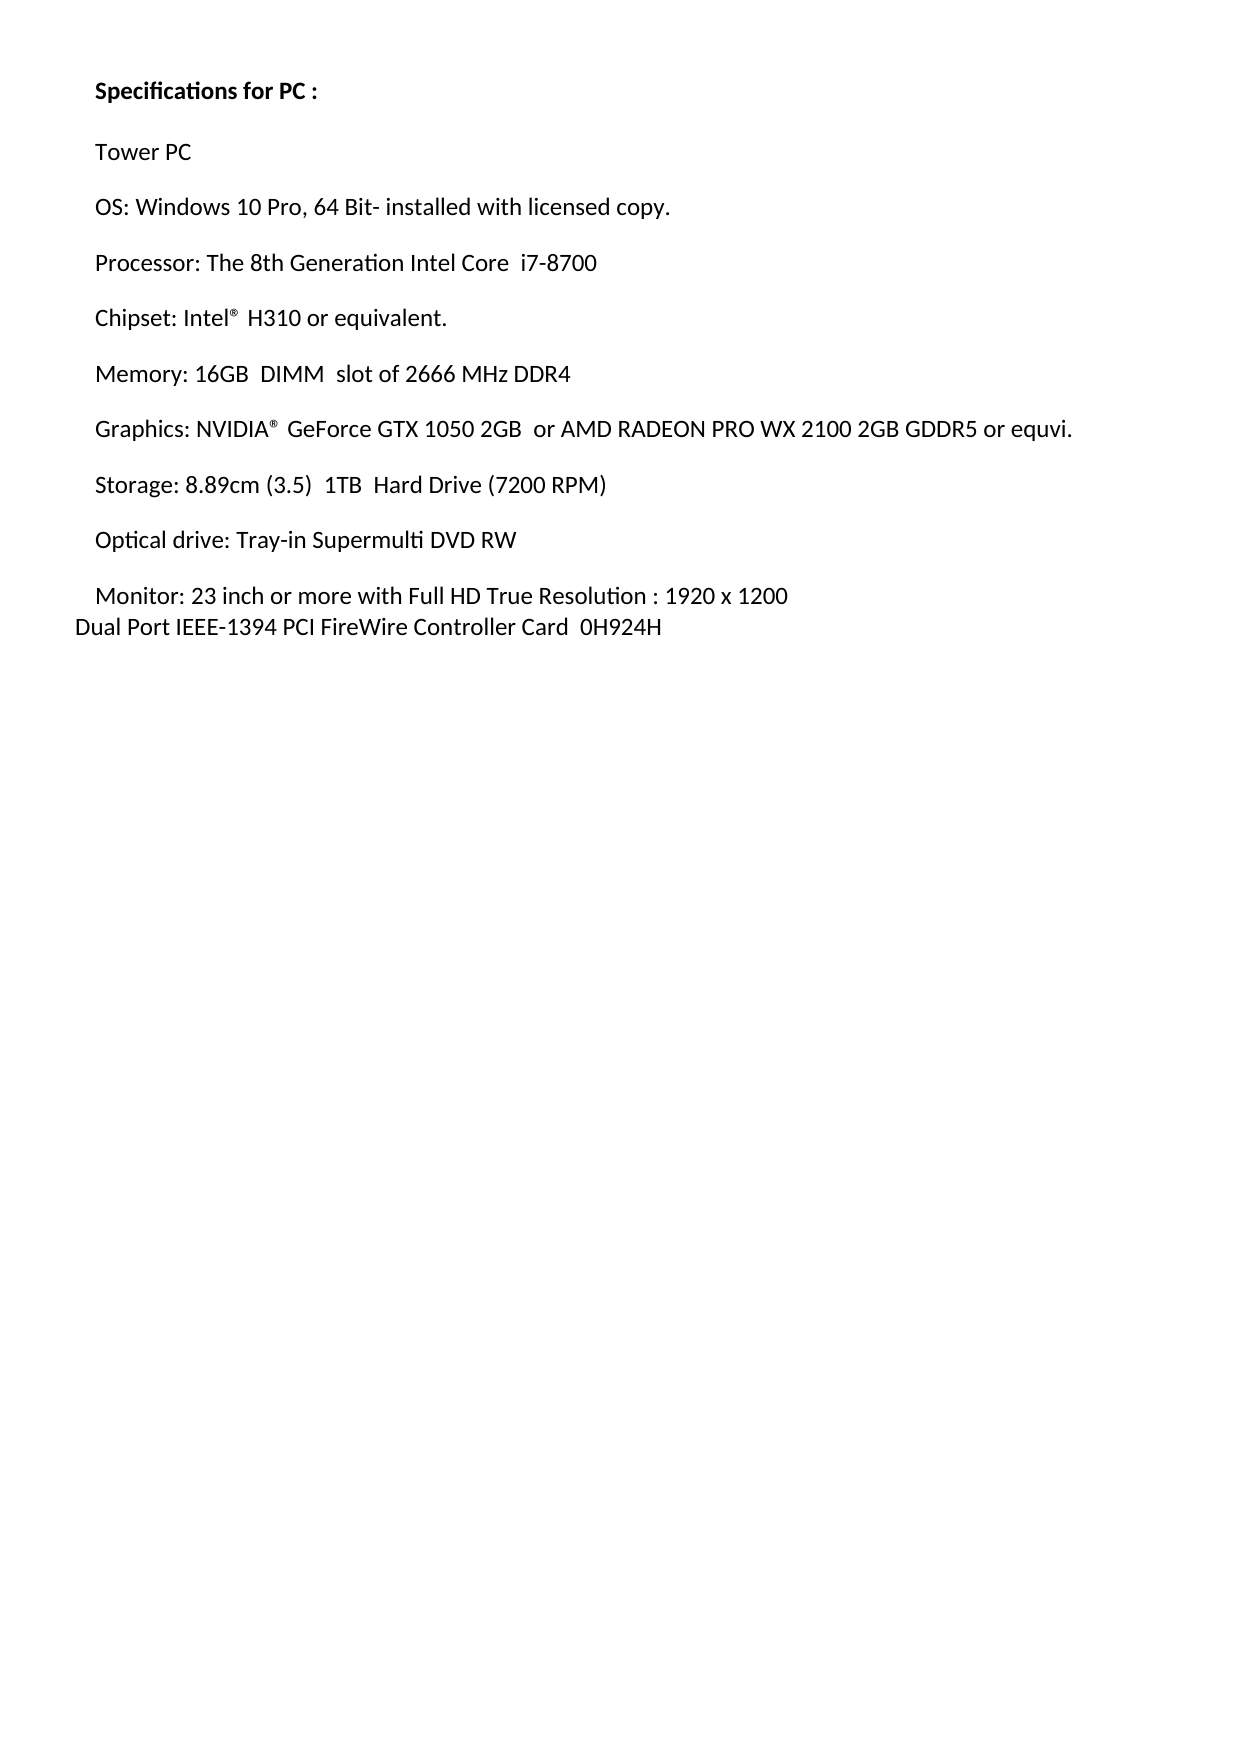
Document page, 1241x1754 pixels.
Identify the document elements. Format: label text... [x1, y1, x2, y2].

text Storage: 8.89cm (3.5) 1TB Hard Drive (7200 RPM) [95, 469, 1165, 500]
text Monitor: 23 inch or more with Full HD True Resolution : 1920 x 1200 [95, 580, 1165, 611]
text Dual Port IEEE-1394 PCI FireWire Controller Card 0H924H [75, 611, 1165, 641]
text Memory: 16GB DIMM slot of 2666 MHz DDR4 [95, 358, 1165, 389]
text OS: Windows 10 Pro, 64 Bit- installed with licensed copy. [95, 192, 1165, 222]
text Chipset: Intel® H310 or equivalent. [95, 303, 1165, 333]
text Graphics: NVIDIA® GeForce GTX 1050 2GB or AMD RADEON PRO WX 2100 2GB GDDR5 or equvi. [95, 414, 1165, 444]
text Tower PC [95, 136, 1165, 167]
text Specifications for PC : [95, 75, 1165, 106]
text Optical drive: Tray-in Supermulti DVD RW [95, 525, 1165, 555]
text Processor: The 8th Generation Intel Core i7-8700 [95, 247, 1165, 278]
